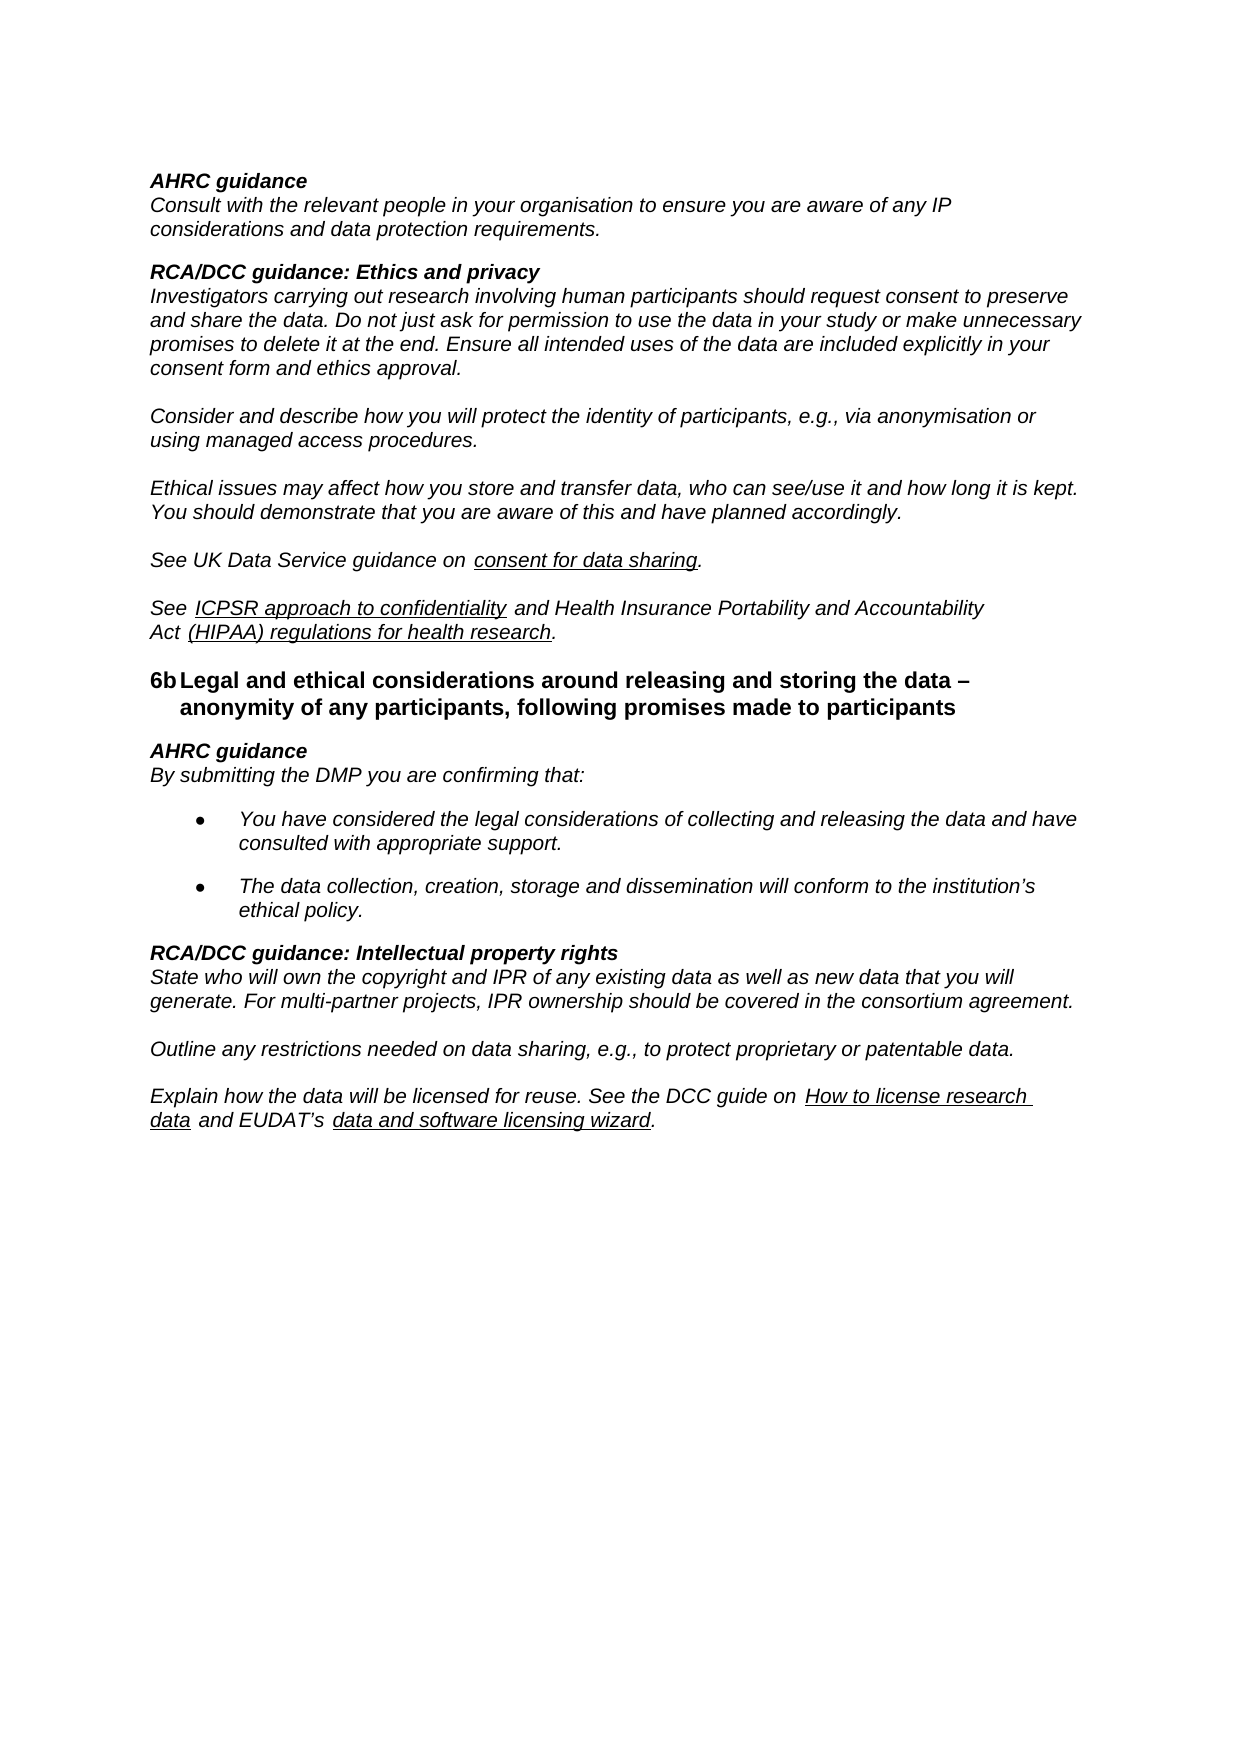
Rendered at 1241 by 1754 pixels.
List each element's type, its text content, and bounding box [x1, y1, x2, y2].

list You have considered the legal considerations of collecting and releasing the data and have consulted with appropriate support. [194, 806, 1090, 854]
text Explain how the data will be licensed for reuse. See the DCC guide on How to license research data and EUDAT’s data and software licensing wizard. [150, 1084, 1090, 1132]
text AHRC guidance [150, 169, 1090, 193]
text Consider and describe how you will protect the identity of participants, e.g., via anonymisation or using managed access procedures. [150, 404, 1090, 452]
text See UK Data Service guidance on consent for data sharing. [150, 548, 1090, 572]
text RCA/DCC guidance: Intellectual property rights [150, 941, 1090, 964]
text See ICPSR approach to confidentiality and Health Insurance Portability and Accountability Act (HIPAA) regulations for health research. [150, 596, 1090, 643]
text State who will own the copyright and IPR of any existing data as well as new data that you will generate. For multi-partner projects, IPR ownership should be covered in the consortium agreement. [150, 964, 1090, 1012]
text AHRC guidance [150, 739, 1090, 763]
text Ethical issues may affect how you store and transfer data, who can see/use it and how long it is kept. You should demonstrate that you are aware of this and have planned accordingly. [150, 476, 1090, 524]
text By submitting the DMP you are confirming that: [150, 763, 1090, 787]
text 6b Legal and ethical considerations around releasing and storing the data – anonymity of any participants, following promises made to participants [150, 667, 1090, 720]
text Investigators carrying out research involving human participants should request consent to preserve and share the data. Do not just ask for permission to use the data in your study or make unnecessary promises to delete it at the end. Ensure all intended uses of the data are included explicitly in your consent form and ethics approval. [150, 284, 1090, 380]
text Outline any restrictions needed on data sharing, e.g., to protect proprietary or patentable data. [150, 1036, 1090, 1060]
list The data collection, creation, storage and dissemination will conform to the institution’s ethical policy. [194, 873, 1090, 921]
text RCA/DCC guidance: Ethics and privacy [150, 260, 1090, 284]
text Consult with the relevant people in your organisation to ensure you are aware of any IP considerations and data protection requirements. [150, 193, 1090, 241]
